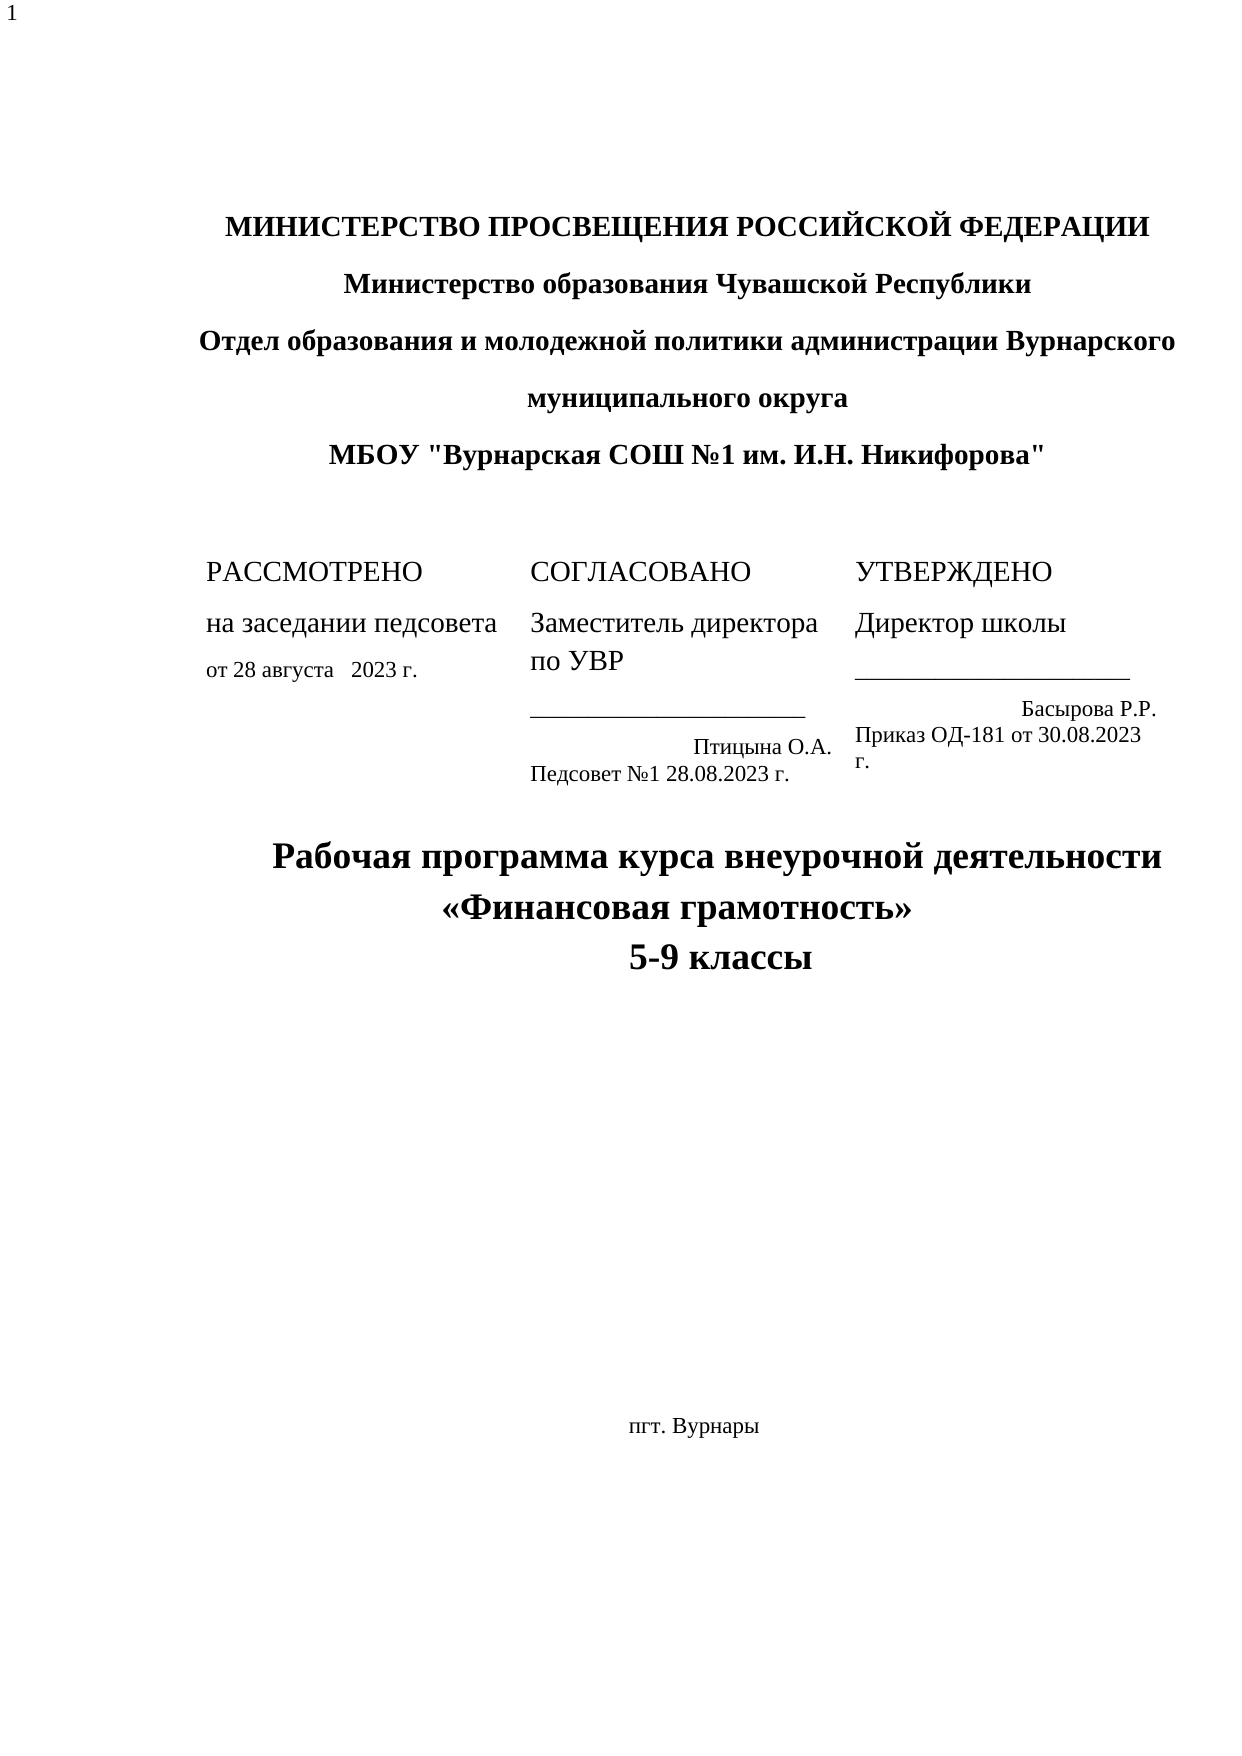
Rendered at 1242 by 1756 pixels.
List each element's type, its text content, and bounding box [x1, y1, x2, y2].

text МИНИСТЕРСТВО ПРОСВЕЩЕНИЯ РОССИЙСКОЙ ФЕДЕРАЦИИ [167, 209, 1208, 242]
text 5-9 классы [271, 934, 1170, 977]
text пгт. Вурнары [181, 1412, 1207, 1438]
text МБОУ "Вурнарская СОШ №1 им. И.Н. Никифорова" [167, 437, 1208, 470]
text «Финансовая грамотность» [209, 884, 1144, 927]
text ‌Отдел образования и молодежной политики администрации Вурнарского муниципального округа‌​ [167, 323, 1208, 413]
text ‌Министерство образования Чувашской Республики‌‌ [167, 266, 1208, 299]
table_header РАССМОТРЕНО на заседании педсовета от 28 августа 2023 г. [195, 554, 519, 825]
table_header УТВЕРЖДЕНО Директор школы ________________________ Басырова Р.Р. Приказ ОД-181 от 30.08.2023 г. [844, 554, 1168, 825]
text Рабочая программа курса внеурочной деятельности [271, 660, 1163, 877]
table_header СОГЛАСОВАНО Заместитель директора по УВР ________________________ Птицына О.А. Педсовет №1 28.08.2023 г. [519, 554, 843, 825]
